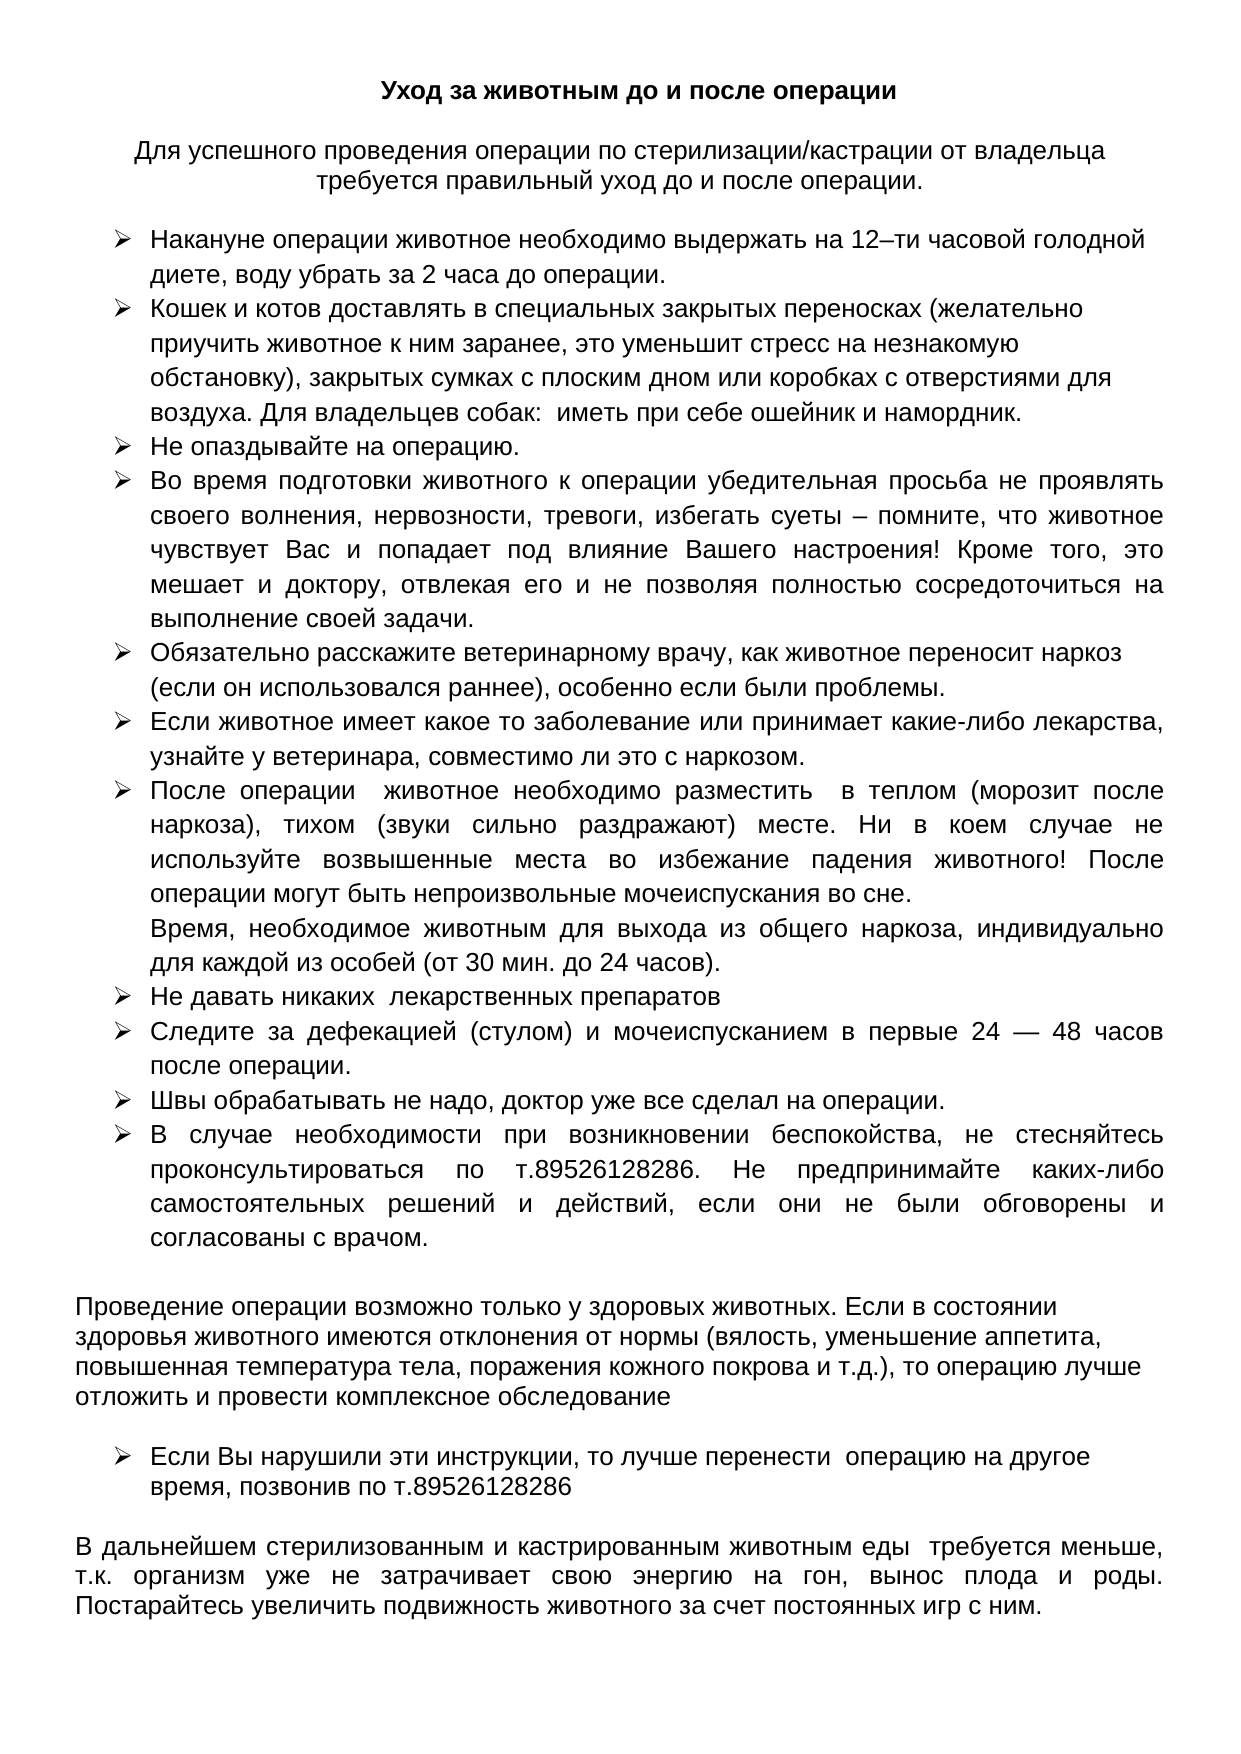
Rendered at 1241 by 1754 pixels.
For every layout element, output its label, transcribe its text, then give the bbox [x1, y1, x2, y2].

text В дальнейшем стерилизованным и кастрированным животным еды требуется меньше, т.к. организм уже не затрачивает свою энергию на гон, вынос плода и роды. Постарайтесь увеличить подвижность животного за счет постоянных игр с ним. [75, 1531, 1165, 1620]
subtitle Уход за животным до и после операции [112, 75, 1165, 105]
list Следите за дефекацией (стулом) и мочеиспусканием в первые 24 — 48 часов после операции. [112, 1016, 1165, 1080]
list Если Вы нарушили эти инструкции, то лучше перенести операцию на другое время, позвонив по т.89526128286 [112, 1441, 1165, 1501]
list Время, необходимое животным для выхода из общего наркоза, индивидуально для каждой из особей (от 30 мин. до 24 часов). [150, 913, 1165, 977]
text Для успешного проведения операции по стерилизации/кастрации от владельца требуется правильный уход до и после операции. [75, 135, 1165, 194]
text Проведение операции возможно только у здоровых животных. Если в состоянии здоровья животного имеются отклонения от нормы (вялость, уменьшение аппетита, повышенная температура тела, поражения кожного покрова и т.д.), то операцию лучше отложить и провести комплексное обследование [75, 1291, 1165, 1411]
list Кошек и котов доставлять в специальных закрытых переносках (желательно приучить животное к ним заранее, это уменьшит стресс на незнакомую обстановку), закрытых сумках с плоским дном или коробках с отверстиями для воздуха. Для владельцев собак: иметь при себе ошейник и намордник. [112, 293, 1165, 426]
list Швы обрабатывать не надо, доктор уже все сделал на операции. [112, 1085, 1165, 1115]
list В случае необходимости при возникновении беспокойства, не стесняйтесь проконсультироваться по т.89526128286. Не предпринимайте каких-либо самостоятельных решений и действий, если они не были обговорены и согласованы с врачом. [112, 1119, 1165, 1252]
list Накануне операции животное необходимо выдержать на 12–ти часовой голодной диете, воду убрать за 2 часа до операции. [112, 224, 1165, 289]
list Не опаздывайте на операцию. [112, 431, 1165, 461]
list Обязательно расскажите ветеринарному врачу, как животное переносит наркоз (если он использовался раннее), особенно если были проблемы. [112, 637, 1165, 702]
list Если животное имеет какое то заболевание или принимает какие-либо лекарства, узнайте у ветеринара, совместимо ли это с наркозом. [112, 706, 1165, 771]
list Не давать никаких лекарственных препаратов [112, 981, 1165, 1011]
list После операции животное необходимо разместить в теплом (морозит после наркоза), тихом (звуки сильно раздражают) месте. Ни в коем случае не используйте возвышенные места во избежание падения животного! После операции могут быть непроизвольные мочеиспускания во сне. [112, 775, 1165, 908]
list Во время подготовки животного к операции убедительная просьба не проявлять своего волнения, нервозности, тревоги, избегать суеты – помните, что животное чувствует Вас и попадает под влияние Вашего настроения! Кроме того, это мешает и доктору, отвлекая его и не позволяя полностью сосредоточиться на выполнение своей задачи. [112, 465, 1165, 633]
